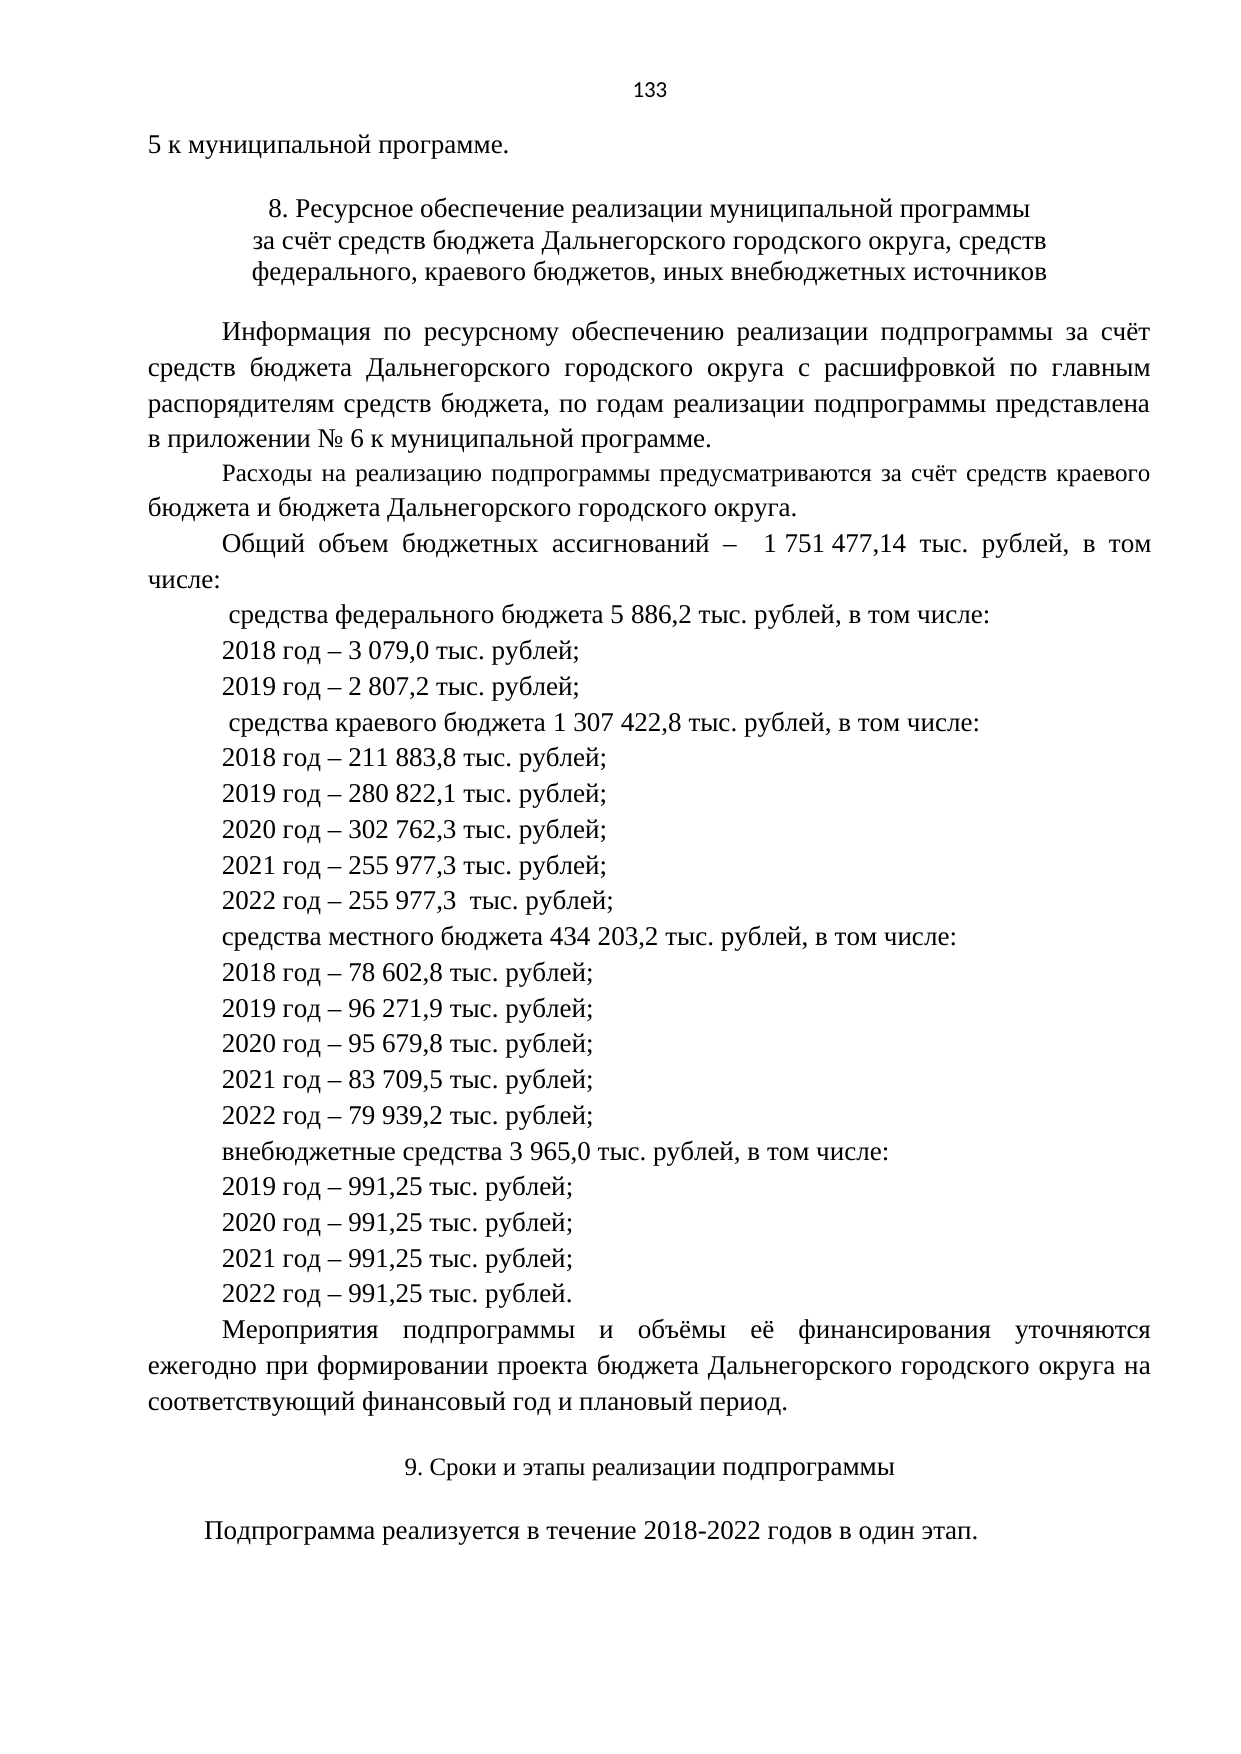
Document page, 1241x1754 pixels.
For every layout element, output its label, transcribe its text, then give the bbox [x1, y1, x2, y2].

text за счёт средств бюджета Дальнегорского городского округа, средств [148, 224, 1152, 255]
text 2020 год – 991,25 тыс. рублей; [148, 1206, 1152, 1237]
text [148, 128, 1152, 159]
text 2021 год – 255 977,3 тыс. рублей; [148, 849, 1152, 880]
text средства местного бюджета 434 203,2 тыс. рублей, в том числе: [148, 920, 1152, 951]
text средства краевого бюджета 1 307 422,8 тыс. рублей, в том числе: [148, 706, 1152, 737]
text 2022 год – 79 939,2 тыс. рублей; [148, 1099, 1152, 1130]
text 8. Ресурсное обеспечение реализации муниципальной программы [148, 193, 1152, 224]
text 2020 год – 95 679,8 тыс. рублей; [148, 1027, 1152, 1058]
text 2018 год – 78 602,8 тыс. рублей; [148, 956, 1152, 987]
text внебюджетные средства 3 965,0 тыс. рублей, в том числе: [148, 1134, 1152, 1166]
text 2020 год – 302 762,3 тыс. рублей; [148, 813, 1152, 844]
text 2019 год – 280 822,1 тыс. рублей; [148, 777, 1152, 808]
text 2018 год – 3 079,0 тыс. рублей; [148, 634, 1152, 666]
text федерального, краевого бюджетов, иных внебюджетных источников [148, 255, 1152, 286]
text 2021 год – 83 709,5 тыс. рублей; [148, 1063, 1152, 1094]
text Информация по ресурсному обеспечению реализации подпрограммы за счёт средств бюджета Дальнегорского городского округа с расшифровкой по главным распорядителям средств бюджета, по годам реализации подпрограммы представлена в приложении № 6 к муниципальной программе. [148, 315, 1152, 453]
text средства федерального бюджета 5 886,2 тыс. рублей, в том числе: [148, 599, 1152, 630]
text Подпрограмма реализуется в течение 2018-2022 годов в один этап. [148, 1514, 1152, 1546]
text 2018 год – 211 883,8 тыс. рублей; [148, 742, 1152, 773]
text 2022 год – 255 977,3 тыс. рублей; [148, 884, 1152, 916]
text Общий объем бюджетных ассигнований – 1 751 477,14 тыс. рублей, в том числе: [148, 527, 1152, 594]
text 2021 год – 991,25 тыс. рублей; [148, 1242, 1152, 1273]
text 2019 год – 991,25 тыс. рублей; [148, 1170, 1152, 1201]
text 2019 год – 2 807,2 тыс. рублей; [148, 670, 1152, 701]
text Мероприятия подпрограммы и объёмы её финансирования уточняются ежегодно при формировании проекта бюджета Дальнегорского городского округа на соответствующий финансовый год и плановый период. [148, 1313, 1152, 1416]
text Расходы на реализацию подпрограммы предусматриваются за счёт средств краевого бюджета и бюджета Дальнегорского городского округа. [148, 458, 1152, 523]
text 9. Сроки и этапы реализации подпрограммы [148, 1449, 1152, 1481]
text 2022 год – 991,25 тыс. рублей. [148, 1277, 1152, 1309]
text 2019 год – 96 271,9 тыс. рублей; [148, 992, 1152, 1023]
